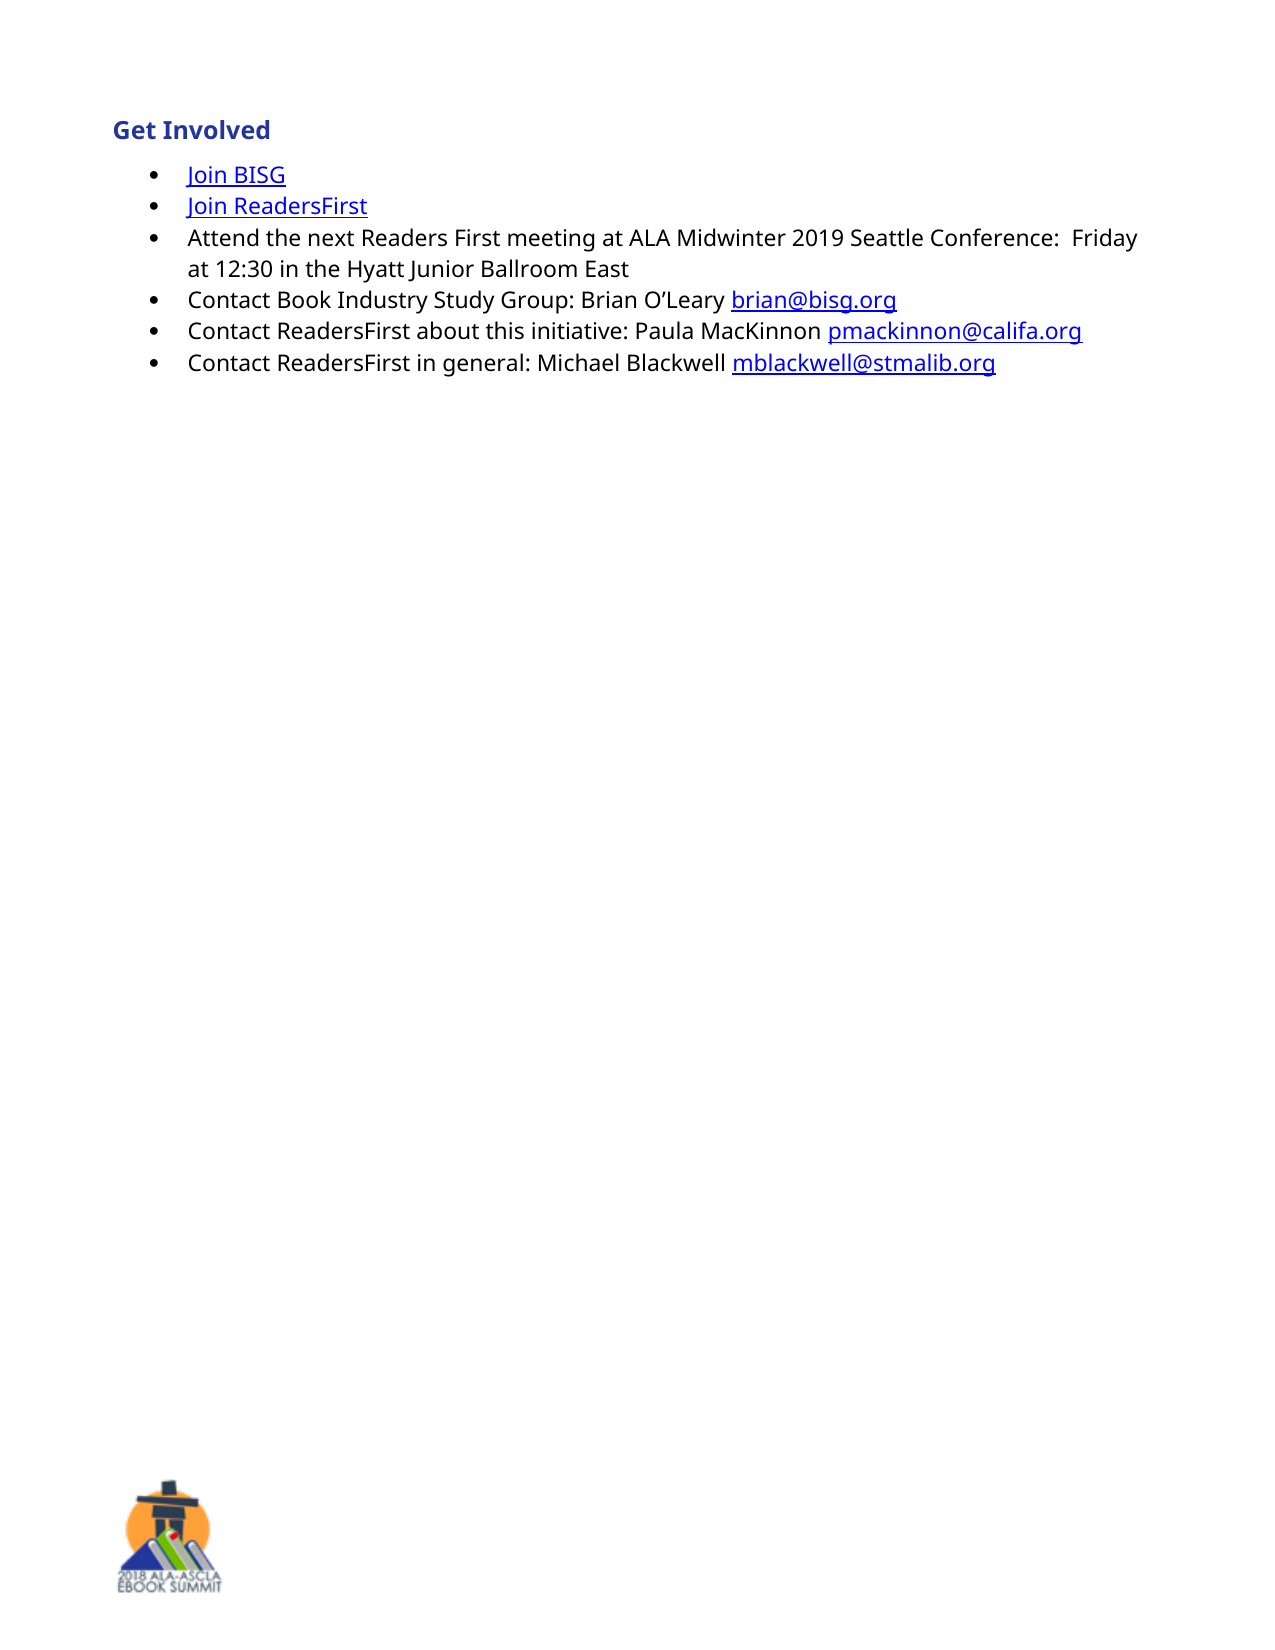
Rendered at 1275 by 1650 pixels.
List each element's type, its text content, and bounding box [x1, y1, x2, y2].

list Contact ReadersFirst about this initiative: Paula MacKinnon pmackinnon@califa.org [150, 315, 1162, 347]
subtitle Get Involved [112, 112, 1162, 147]
list Join BISG [150, 159, 1162, 190]
list Join ReadersFirst [150, 190, 1162, 222]
list Attend the next Readers First meeting at ALA Midwinter 2019 Seattle Conference: Friday at 12:30 in the Hyatt Junior Ballroom East [150, 222, 1162, 284]
picture [112, 1477, 226, 1599]
list Contact Book Industry Study Group: Brian O’Leary brian@bisg.org [150, 284, 1162, 315]
list Contact ReadersFirst in general: Michael Blackwell mblackwell@stmalib.org [150, 347, 1162, 378]
